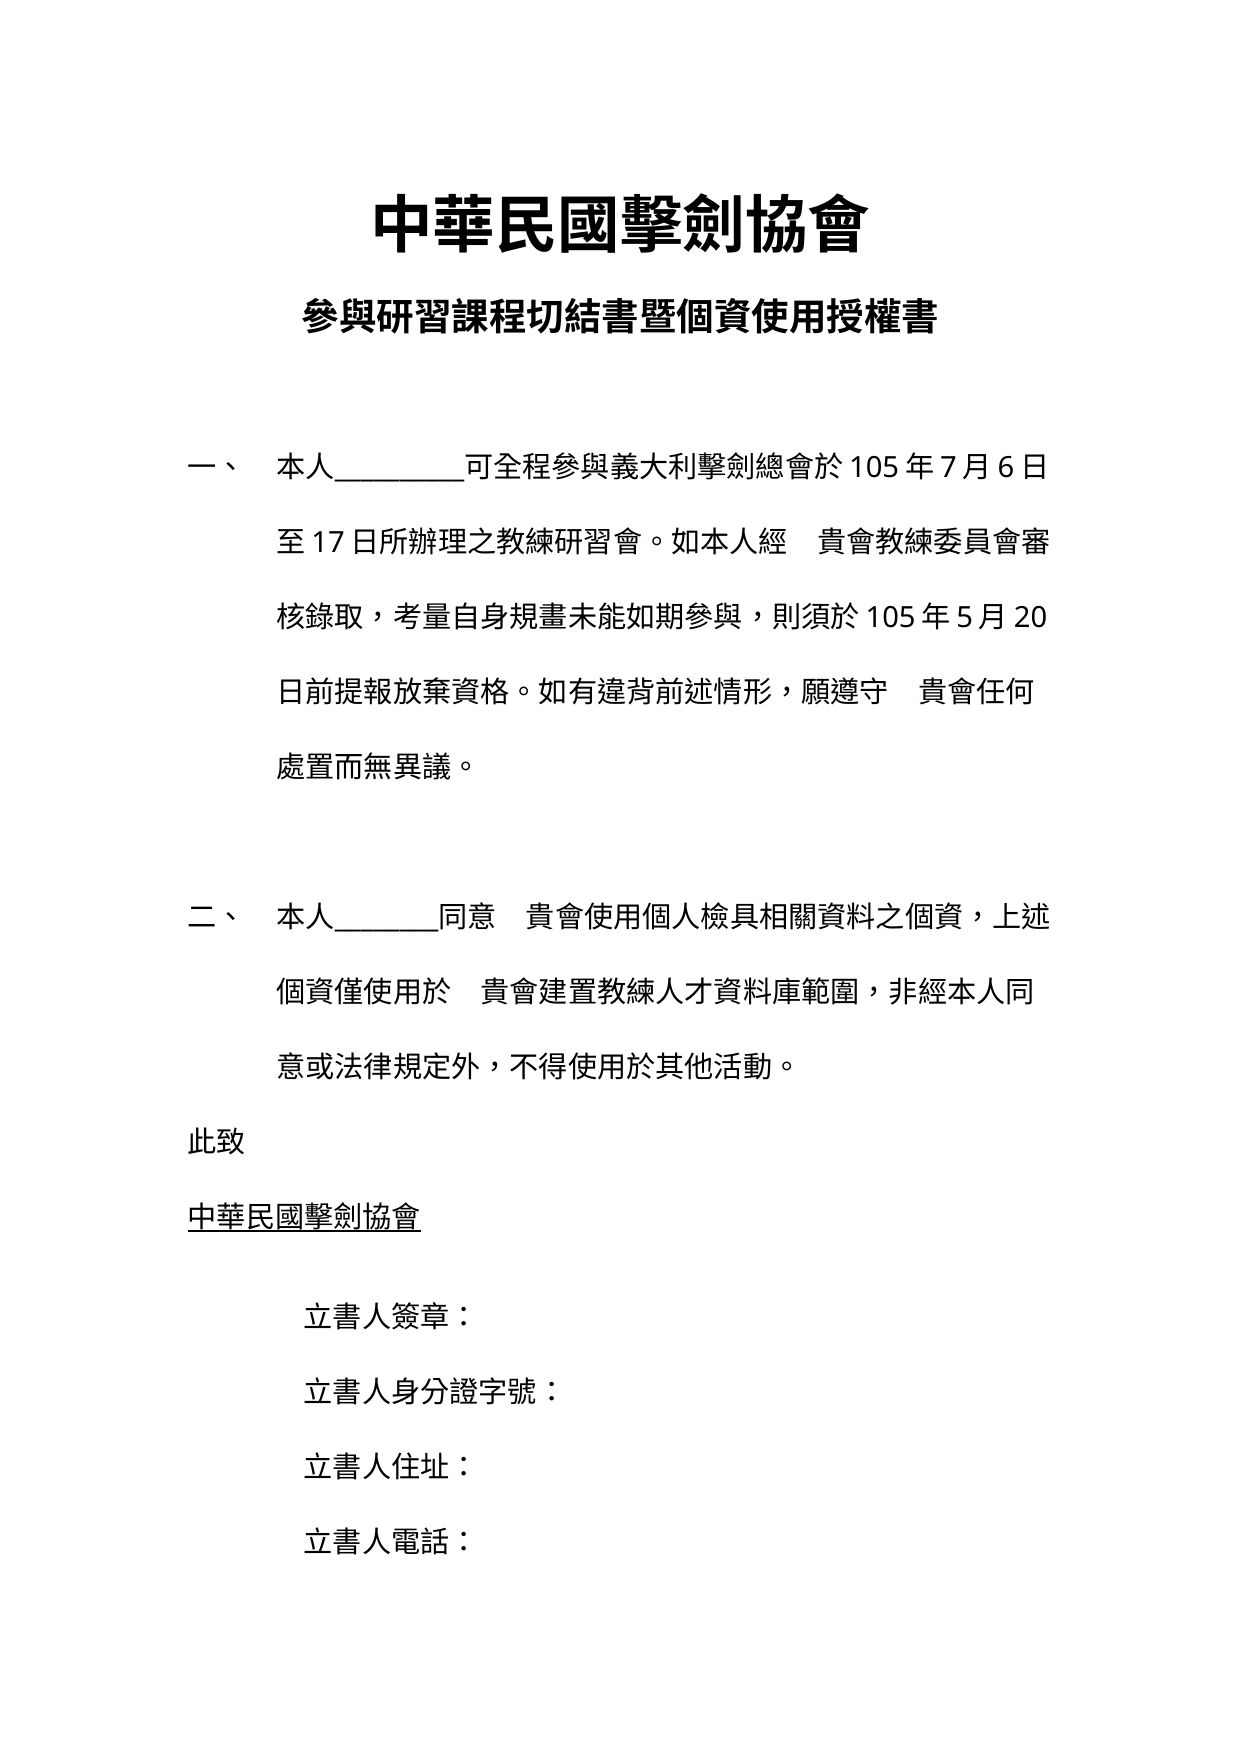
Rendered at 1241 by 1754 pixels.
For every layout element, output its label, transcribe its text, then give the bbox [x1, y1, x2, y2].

list 立書人住址： [187, 1427, 1053, 1502]
list 參與研習課程切結書暨個資使用授權書 [187, 277, 1053, 352]
list 中華民國擊劍協會 [187, 1177, 1053, 1252]
list 立書人身分證字號： [187, 1352, 1053, 1427]
list 立書人簽章： [187, 1277, 1053, 1352]
list 本人__________可全程參與義大利擊劍總會於105年7月6日至17日所辦理之教練研習會。如本人經 貴會教練委員會審核錄取，考量自身規畫未能如期參與，則須於105年5月20日前提報放棄資格。如有違背前述情形，願遵守 貴會任何處置而無異議。 [187, 427, 1053, 802]
list 立書人電話： [187, 1502, 1053, 1577]
list 本人________同意 貴會使用個人檢具相關資料之個資，上述個資僅使用於 貴會建置教練人才資料庫範圍，非經本人同意或法律規定外，不得使用於其他活動。 [187, 877, 1053, 1102]
list 中華民國擊劍協會 [187, 164, 1053, 277]
list 此致 [187, 1102, 1053, 1177]
